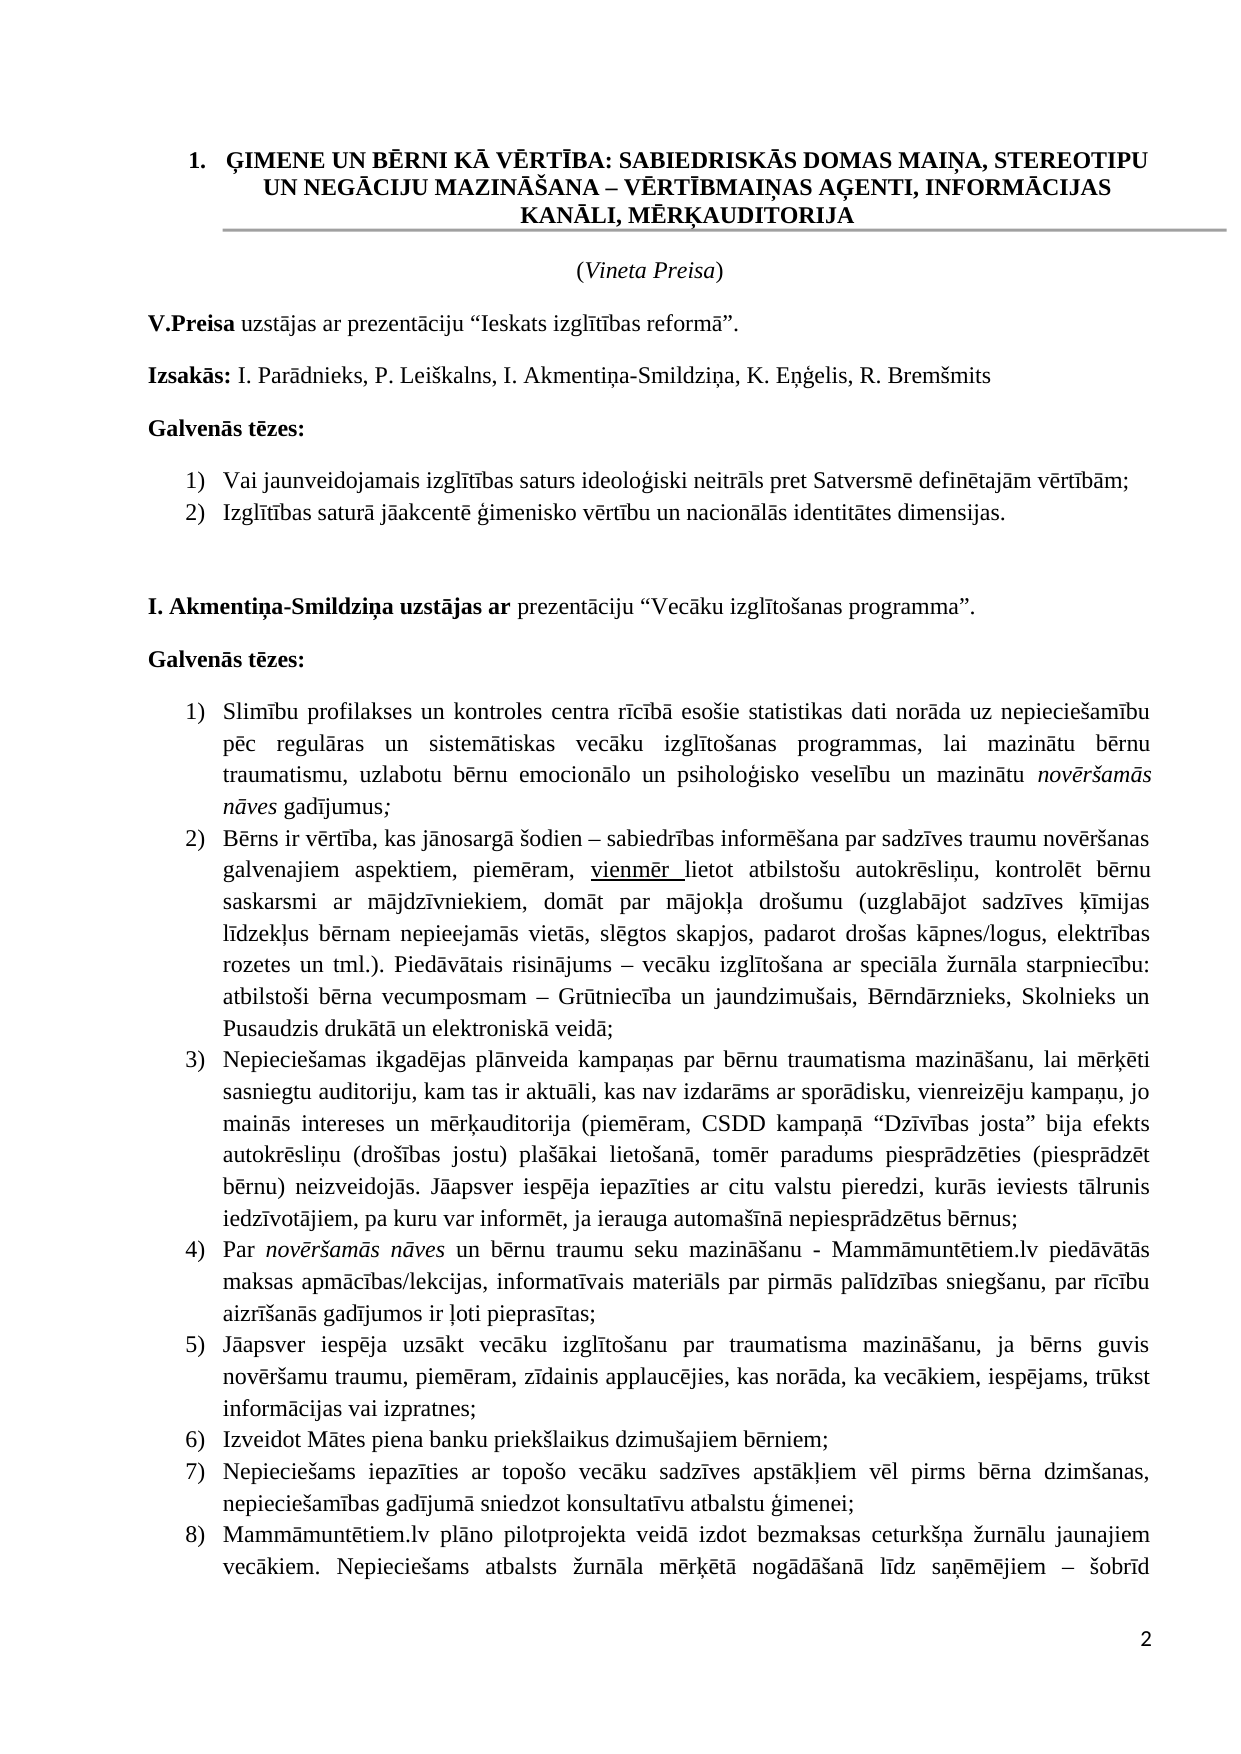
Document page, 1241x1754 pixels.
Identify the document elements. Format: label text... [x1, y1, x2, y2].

text Galvenās tēzes: [148, 414, 1152, 442]
list Nepieciešamas ikgadējas plānveida kampaņas par bērnu traumatisma mazināšanu, lai mērķēti sasniegtu auditoriju, kam tas ir aktuāli, kas nav izdarāms ar sporādisku, vienreizēju kampaņu, jo mainās intereses un mērķauditorija (piemēram, CSDD kampaņā “Dzīvības josta” bija efekts autokrēsliņu (drošības jostu) plašākai lietošanā, tomēr paradums piesprādzēties (piesprādzēt bērnu) neizveidojās. Jāapsver iespēja iepazīties ar citu valstu pieredzi, kurās ieviests tālrunis iedzīvotājiem, pa kuru var informēt, ja ierauga automašīnā nepiesprādzētus bērnus; [185, 1045, 1152, 1231]
list ĢIMENE UN BĒRNI KĀ VĒRTĪBA: SABIEDRISKĀS DOMAS MAIŅA, STEREOTIPU UN NEGĀCIJU MAZINĀŠANA – VĒRTĪBMAIŅAS AĢENTI, INFORMĀCIJAS KANĀLI, MĒRĶAUDITORIJA [185, 146, 1152, 228]
list Par novēršamās nāves un bērnu traumu seku mazināšanu - Mammāmuntētiem.lv piedāvātās maksas apmācības/lekcijas, informatīvais materiāls par pirmās palīdzības sniegšanu, par rīcību aizrīšanās gadījumos ir ļoti pieprasītas; [185, 1235, 1152, 1326]
text (Vineta Preisa) [148, 257, 1152, 284]
list Izglītības saturā jāakcentē ģimenisko vērtību un nacionālās identitātes dimensijas. [185, 498, 1152, 526]
text Galvenās tēzes: [148, 644, 1152, 672]
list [185, 1520, 1152, 1580]
text Izsakās: I. Parādnieks, P. Leiškalns, I. Akmentiņa-Smildziņa, K. Eņģelis, R. Bremšmits [148, 362, 1152, 389]
list Slimību profilakses un kontroles centra rīcībā esošie statistikas dati norāda uz nepieciešamību pēc regulāras un sistemātiskas vecāku izglītošanas programmas, lai mazinātu bērnu traumatismu, uzlabotu bērnu emocionālo un psiholoģisko veselību un mazinātu novēršamās nāves gadījumus; [185, 697, 1152, 820]
text V.Preisa uzstājas ar prezentāciju “Ieskats izglītības reformā”. [148, 309, 1152, 337]
list Jāapsver iespēja uzsākt vecāku izglītošanu par traumatisma mazināšanu, ja bērns guvis novēršamu traumu, piemēram, zīdainis applaucējies, kas norāda, ka vecākiem, iespējams, trūkst informācijas vai izpratnes; [185, 1330, 1152, 1421]
list Izveidot Mātes piena banku priekšlaikus dzimušajiem bērniem; [185, 1425, 1152, 1453]
text I. Akmentiņa-Smildziņa uzstājas ar prezentāciju “Vecāku izglītošanas programma”. [148, 592, 1152, 620]
list Nepieciešams iepazīties ar topošo vecāku sadzīves apstākļiem vēl pirms bērna dzimšanas, nepieciešamības gadījumā sniedzot konsultatīvu atbalstu ģimenei; [185, 1457, 1152, 1516]
list Vai jaunveidojamais izglītības saturs ideoloģiski neitrāls pret Satversmē definētajām vērtībām; [185, 467, 1152, 494]
list Bērns ir vērtība, kas jānosargā šodien – sabiedrības informēšana par sadzīves traumu novēršanas galvenajiem aspektiem, piemēram, vienmēr lietot atbilstošu autokrēsliņu, kontrolēt bērnu saskarsmi ar mājdzīvniekiem, domāt par mājokļa drošumu (uzglabājot sadzīves ķīmijas līdzekļus bērnam nepieejamās vietās, slēgtos skapjos, padarot drošas kāpnes/logus, elektrības rozetes un tml.). Piedāvātais risinājums – vecāku izglītošana ar speciāla žurnāla starpniecību: atbilstoši bērna vecumposmam – Grūtniecība un jaundzimušais, Bērndārznieks, Skolnieks un Pusaudzis drukātā un elektroniskā veidā; [185, 824, 1152, 1041]
